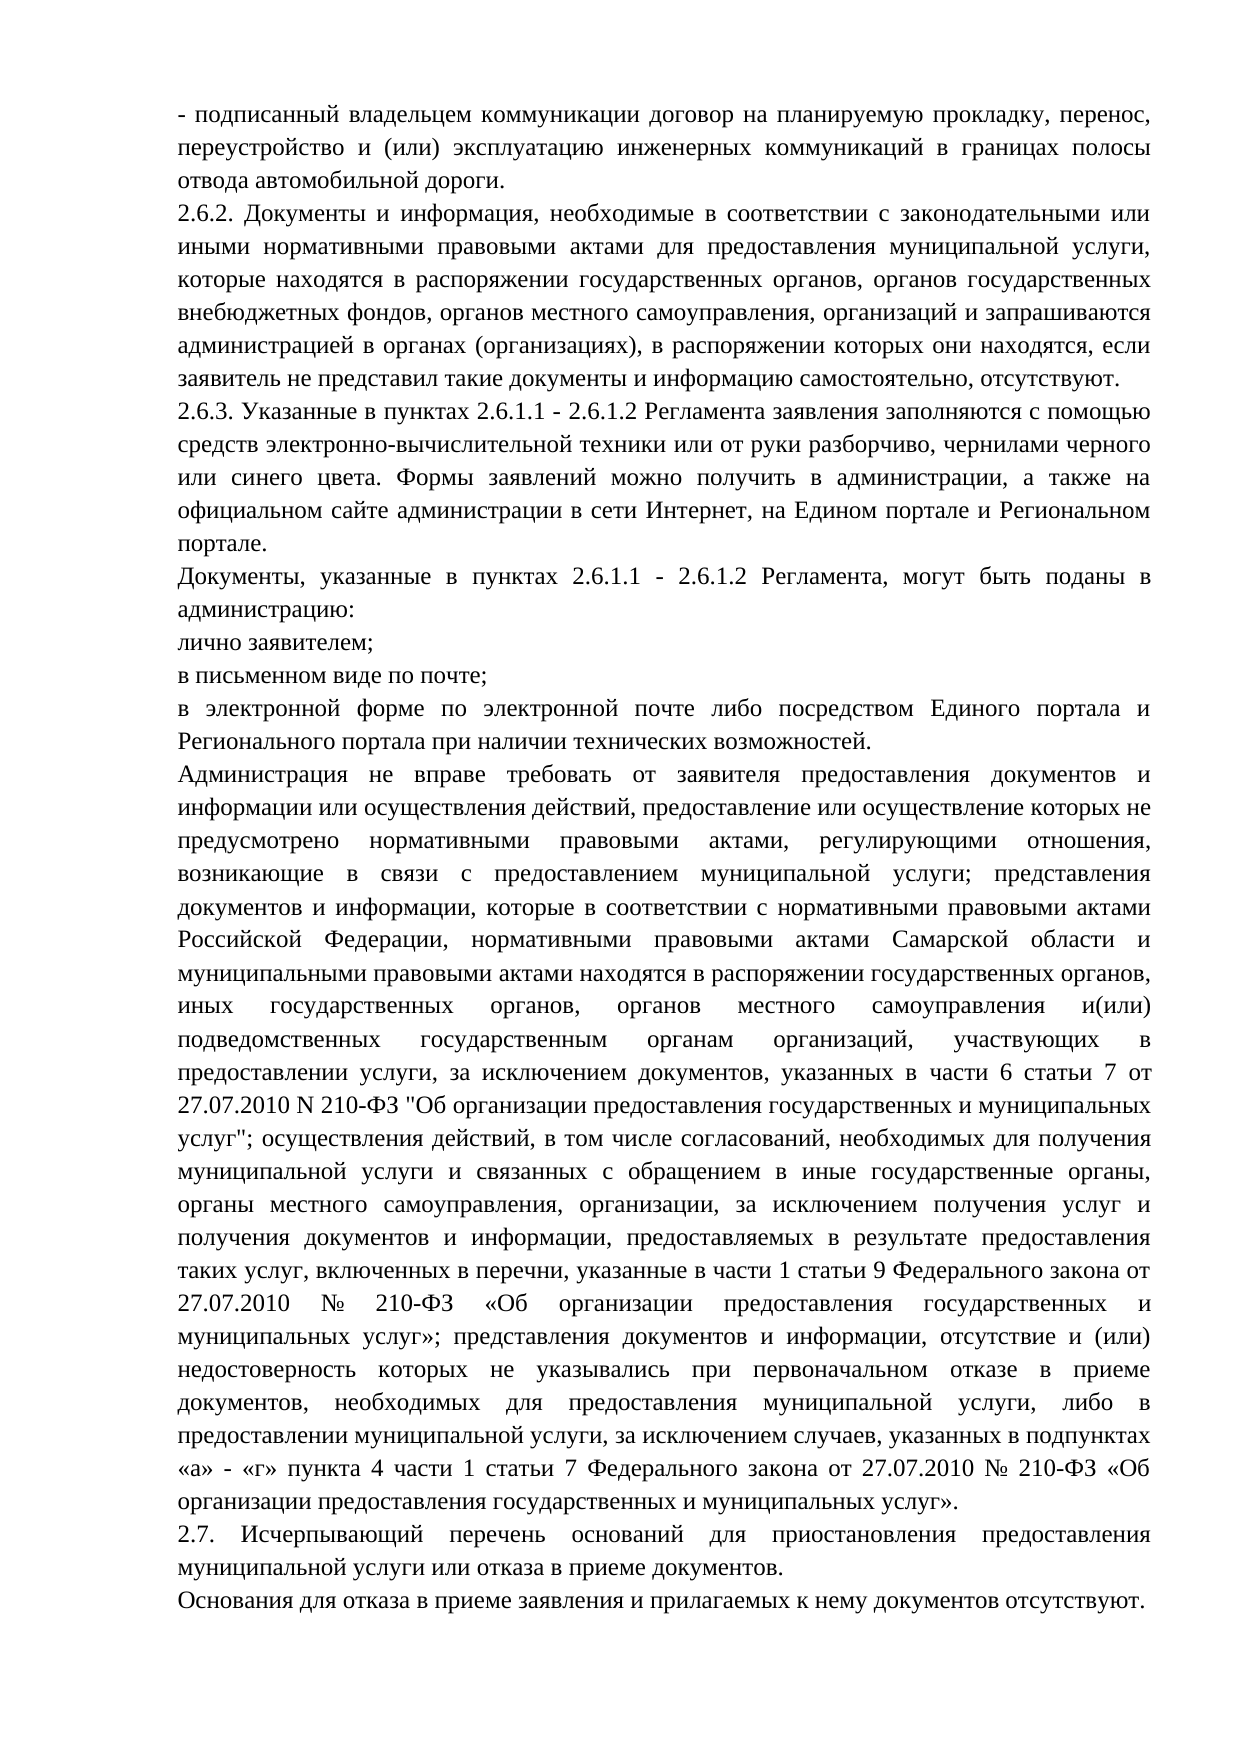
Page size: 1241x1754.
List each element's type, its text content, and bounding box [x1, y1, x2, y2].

text Основания для отказа в приеме заявления и прилагаемых к нему документов отсутствуют. [177, 1585, 1152, 1614]
text - подписанный владельцем коммуникации договор на планируемую прокладку, перенос, переустройство и (или) эксплуатацию инженерных коммуникаций в границах полосы отвода автомобильной дороги. [177, 99, 1152, 194]
text лично заявителем; [177, 627, 1152, 656]
text 2.6.2. Документы и информация, необходимые в соответствии с законодательными или иными нормативными правовыми актами для предоставления муниципальной услуги, которые находятся в распоряжении государственных органов, органов государственных внебюджетных фондов, органов местного самоуправления, организаций и запрашиваются администрацией в органах (организациях), в распоряжении которых они находятся, если заявитель не представил такие документы и информацию самостоятельно, отсутствуют. [177, 198, 1152, 392]
text Документы, указанные в пунктах 2.6.1.1 - 2.6.1.2 Регламента, могут быть поданы в администрацию: [177, 561, 1152, 623]
text в электронной форме по электронной почте либо посредством Единого портала и Регионального портала при наличии технических возможностей. [177, 693, 1152, 755]
text 2.7. Исчерпывающий перечень оснований для приостановления предоставления муниципальной услуги или отказа в приеме документов. [177, 1519, 1152, 1581]
text Администрация не вправе требовать от заявителя предоставления документов и информации или осуществления действий, предоставление или осуществление которых не предусмотрено нормативными правовыми актами, регулирующими отношения, возникающие в связи с предоставлением муниципальной услуги; представления документов и информации, которые в соответствии с нормативными правовыми актами Российской Федерации, нормативными правовыми актами Самарской области и муниципальными правовыми актами находятся в распоряжении государственных органов, иных государственных органов, органов местного самоуправления и(или) подведомственных государственным органам организаций, участвующих в предоставлении услуги, за исключением документов, указанных в части 6 статьи 7 от 27.07.2010 N 210-ФЗ "Об организации предоставления государственных и муниципальных услуг"; осуществления действий, в том числе согласований, необходимых для получения муниципальной услуги и связанных с обращением в иные государственные органы, органы местного самоуправления, организации, за исключением получения услуг и получения документов и информации, предоставляемых в результате предоставления таких услуг, включенных в перечни, указанные в части 1 статьи 9 Федерального закона от 27.07.2010 № 210-ФЗ «Об организации предоставления государственных и муниципальных услуг»; представления документов и информации, отсутствие и (или) недостоверность которых не указывались при первоначальном отказе в приеме документов, необходимых для предоставления муниципальной услуги, либо в предоставлении муниципальной услуги, за исключением случаев, указанных в подпунктах «а» - «г» пункта 4 части 1 статьи 7 Федерального закона от 27.07.2010 № 210-ФЗ «Об организации предоставления государственных и муниципальных услуг». [177, 759, 1152, 1515]
text 2.6.3. Указанные в пунктах 2.6.1.1 - 2.6.1.2 Регламента заявления заполняются с помощью средств электронно-вычислительной техники или от руки разборчиво, чернилами черного или синего цвета. Формы заявлений можно получить в администрации, а также на официальном сайте администрации в сети Интернет, на Едином портале и Региональном портале. [177, 396, 1152, 557]
text в письменном виде по почте; [177, 660, 1152, 689]
